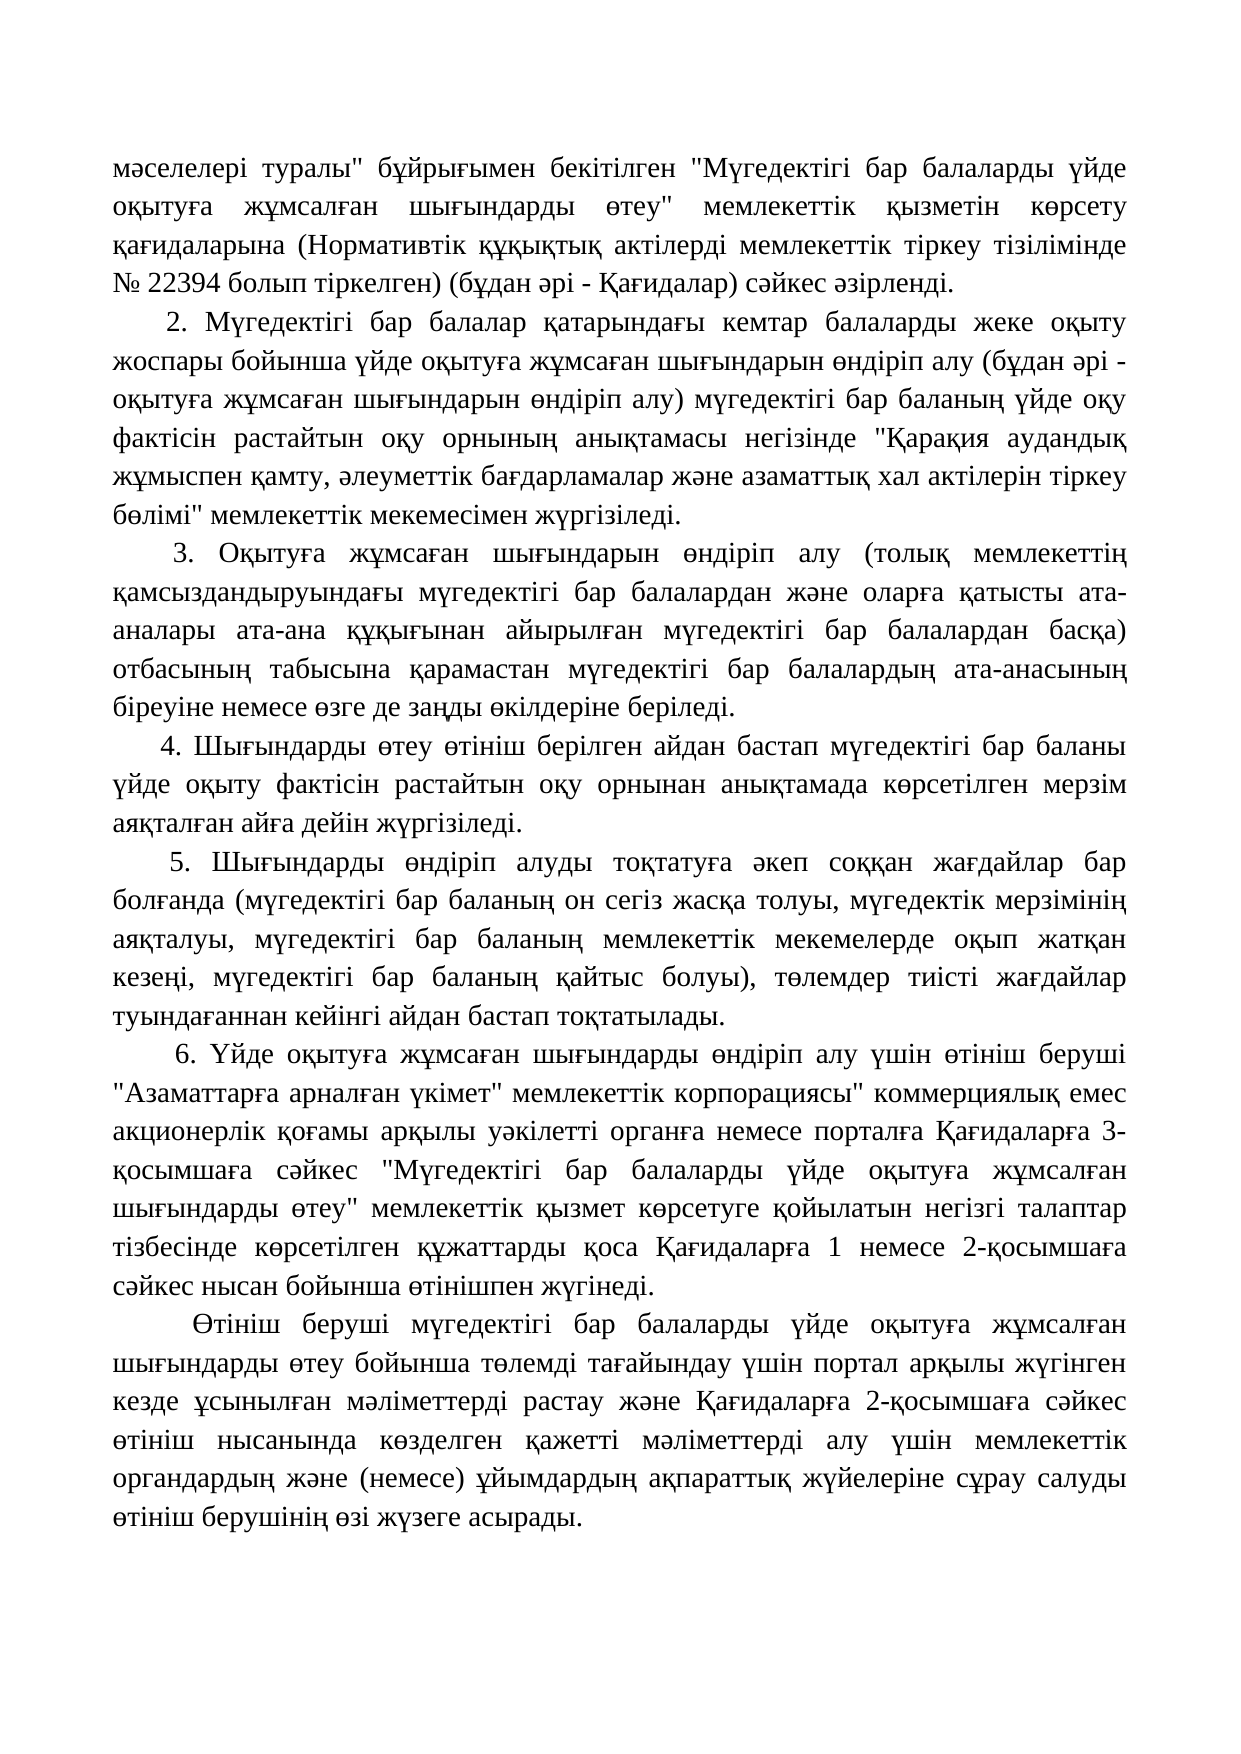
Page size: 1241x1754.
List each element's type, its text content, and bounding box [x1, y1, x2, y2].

text Өтініш беруші мүгедектігі бар балаларды үйде оқытуға жұмсалған шығындарды өтеу бойынша төлемді тағайындау үшін портал арқылы жүгінген кезде ұсынылған мәліметтерді растау және Қағидаларға 2-қосымшаға сәйкес өтініш нысанында көзделген қажетті мәліметтерді алу үшін мемлекеттік органдардың және (немесе) ұйымдардың ақпараттық жүйелеріне сұрау салуды өтініш берушінің өзі жүзеге асырады. [112, 1306, 1128, 1532]
text 2. Мүгедектігі бар балалар қатарындағы кемтар балаларды жеке оқыту жоспары бойынша үйде оқытуға жұмсаған шығындарын өндіріп алу (бұдан әрі - оқытуға жұмсаған шығындарын өндіріп алу) мүгедектігі бар баланың үйде оқу фактісін растайтын оқу орнының анықтамасы негізінде "Қарақия аудандық жұмыспен қамту, әлеуметтік бағдарламалар және азаматтық хал актілерін тіркеу бөлімі" мемлекеттік мекемесімен жүргізіледі. [112, 304, 1128, 530]
text 4. Шығындарды өтеу өтініш берілген айдан бастап мүгедектігі бар баланы үйде оқыту фактісін растайтын оқу орнынан анықтамада көрсетілген мерзім аяқталған айға дейін жүргізіледі. [112, 728, 1128, 839]
text 5. Шығындарды өндіріп алуды тоқтатуға әкеп соққан жағдайлар бар болғанда (мүгедектігі бар баланың он сегіз жасқа толуы, мүгедектік мерзімінің аяқталуы, мүгедектігі бар баланың мемлекеттік мекемелерде оқып жатқан кезеңі, мүгедектігі бар баланың қайтыс болуы), төлемдер тиісті жағдайлар туындағаннан кейінгі айдан бастап тоқтатылады. [112, 844, 1128, 1031]
text 3. Оқытуға жұмсаған шығындарын өндіріп алу (толық мемлекеттің қамсыздандыруындағы мүгедектігі бар балалардан және оларға қатысты ата-аналары ата-ана құқығынан айырылған мүгедектігі бар балалардан басқа) отбасының табысына қарамастан мүгедектігі бар балалардың ата-анасының біреуіне немесе өзге де заңды өкілдеріне беріледі. [112, 535, 1128, 723]
text 6. Үйде оқытуға жұмсаған шығындарды өндіріп алу үшін өтініш беруші "Азаматтарға арналған үкімет" мемлекеттік корпорациясы" коммерциялық емес акционерлік қоғамы арқылы уәкілетті органға немесе порталға Қағидаларға 3-қосымшаға сәйкес "Мүгедектігі бар балаларды үйде оқытуға жұмсалған шығындарды өтеу" мемлекеттік қызмет көрсетуге қойылатын негізгі талаптар тізбесінде көрсетілген құжаттарды қоса Қағидаларға 1 немесе 2-қосымшаға сәйкес нысан бойынша өтінішпен жүгінеді. [112, 1036, 1128, 1301]
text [112, 150, 1128, 299]
